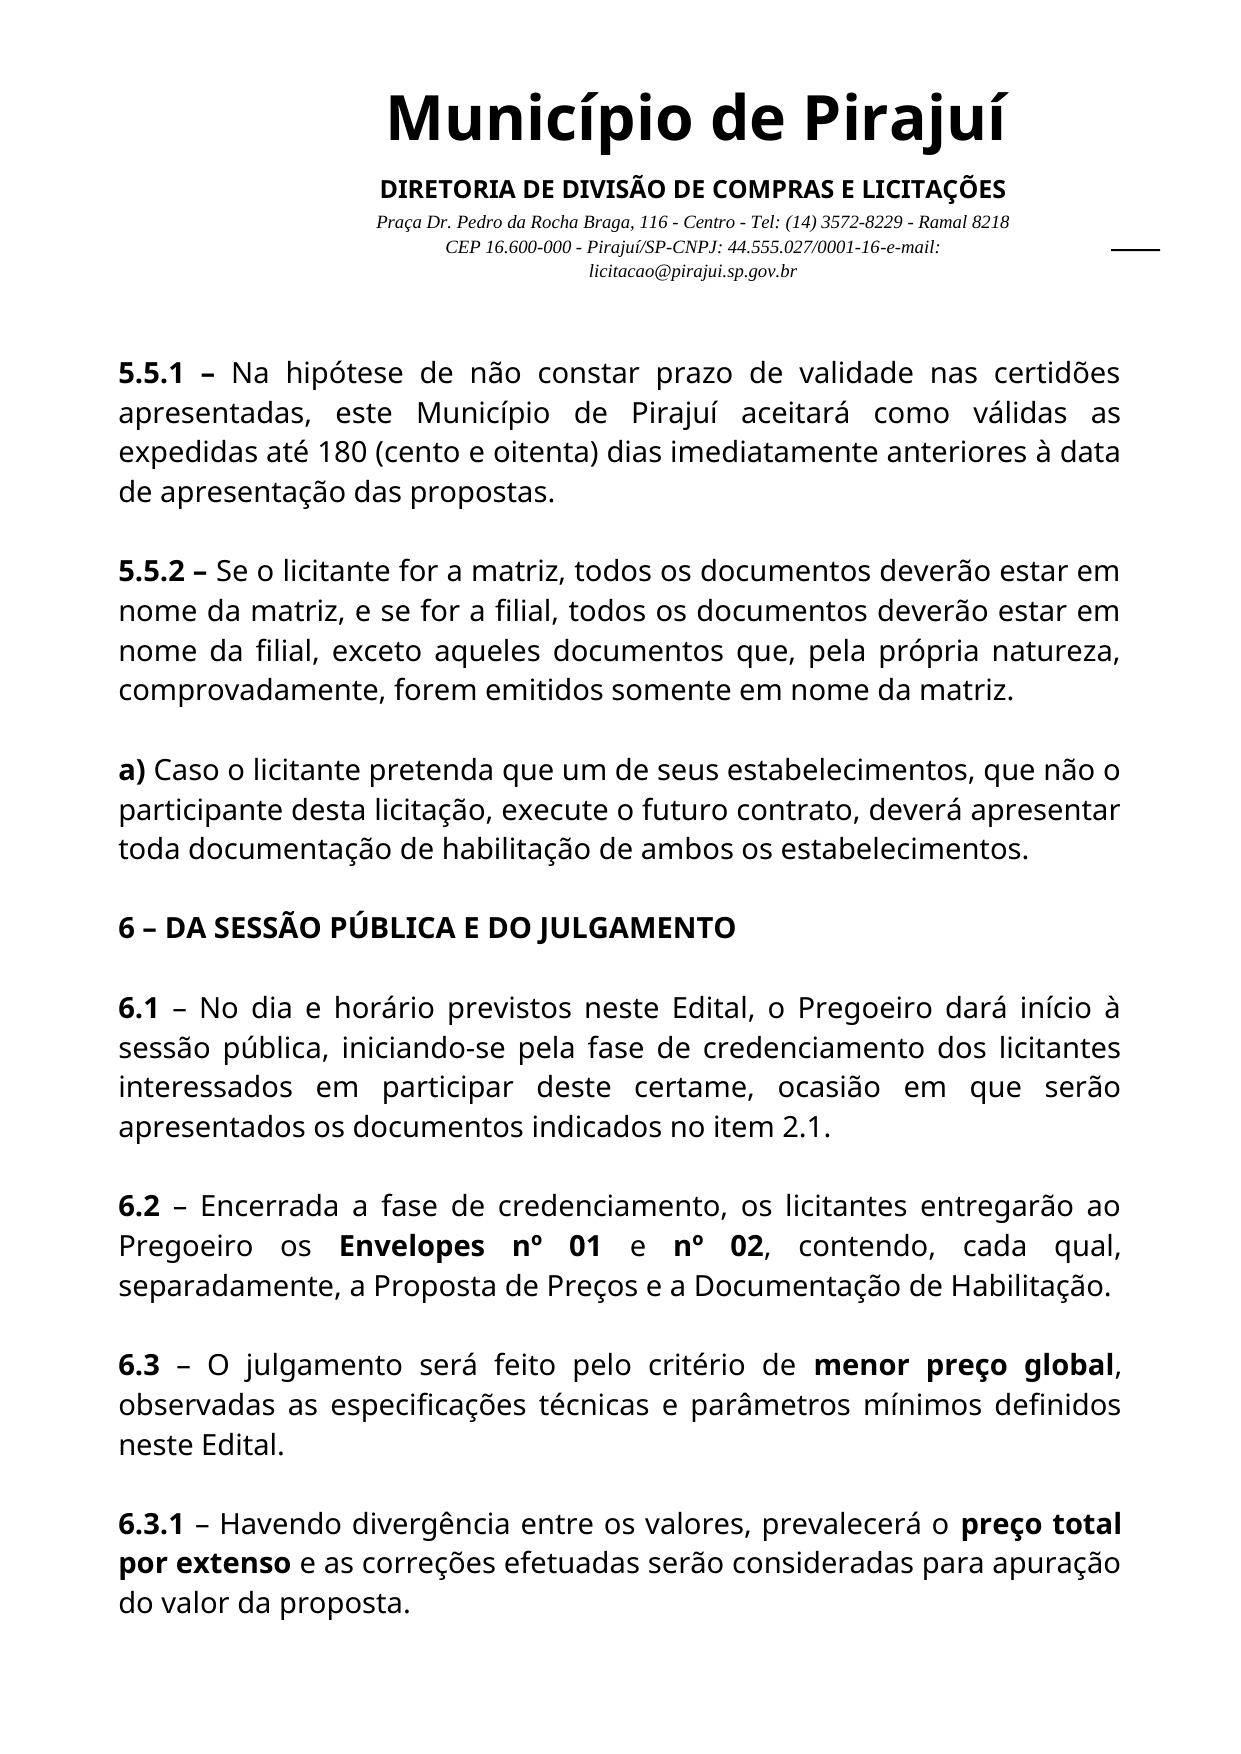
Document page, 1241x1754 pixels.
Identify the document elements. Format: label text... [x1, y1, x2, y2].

text 6.2 – Encerrada a fase de credenciamento, os licitantes entregarão ao Pregoeiro os Envelopes nº 01 e nº 02, contendo, cada qual, separadamente, a Proposta de Preços e a Documentação de Habilitação. [118, 1186, 1122, 1305]
text 5.5.1 – Na hipótese de não constar prazo de validade nas certidões apresentadas, este Município de Pirajuí aceitará como válidas as expedidas até 180 (cento e oitenta) dias imediatamente anteriores à data de apresentação das propostas. [118, 352, 1122, 511]
text 6.1 – No dia e horário previstos neste Edital, o Pregoeiro dará início à sessão pública, iniciando-se pela fase de credenciamento dos licitantes interessados em participar deste certame, ocasião em que serão apresentados os documentos indicados no item 2.1. [118, 987, 1122, 1146]
text 6.3 – O julgamento será feito pelo critério de menor preço global, observadas as especificações técnicas e parâmetros mínimos definidos neste Edital. [118, 1344, 1122, 1463]
text a) Caso o licitante pretenda que um de seus estabelecimentos, que não o participante desta licitação, execute o futuro contrato, deverá apresentar toda documentação de habilitação de ambos os estabelecimentos. [118, 749, 1122, 868]
text 5.5.2 – Se o licitante for a matriz, todos os documentos deverão estar em nome da matriz, e se for a filial, todos os documentos deverão estar em nome da filial, exceto aqueles documentos que, pela própria natureza, comprovadamente, forem emitidos somente em nome da matriz. [118, 551, 1122, 709]
text 6 – DA SESSÃO PÚBLICA E DO JULGAMENTO [118, 908, 1122, 947]
text 6.3.1 – Havendo divergência entre os valores, prevalecerá o preço total por extenso e as correções efetuadas serão consideradas para apuração do valor da proposta. [118, 1503, 1122, 1622]
